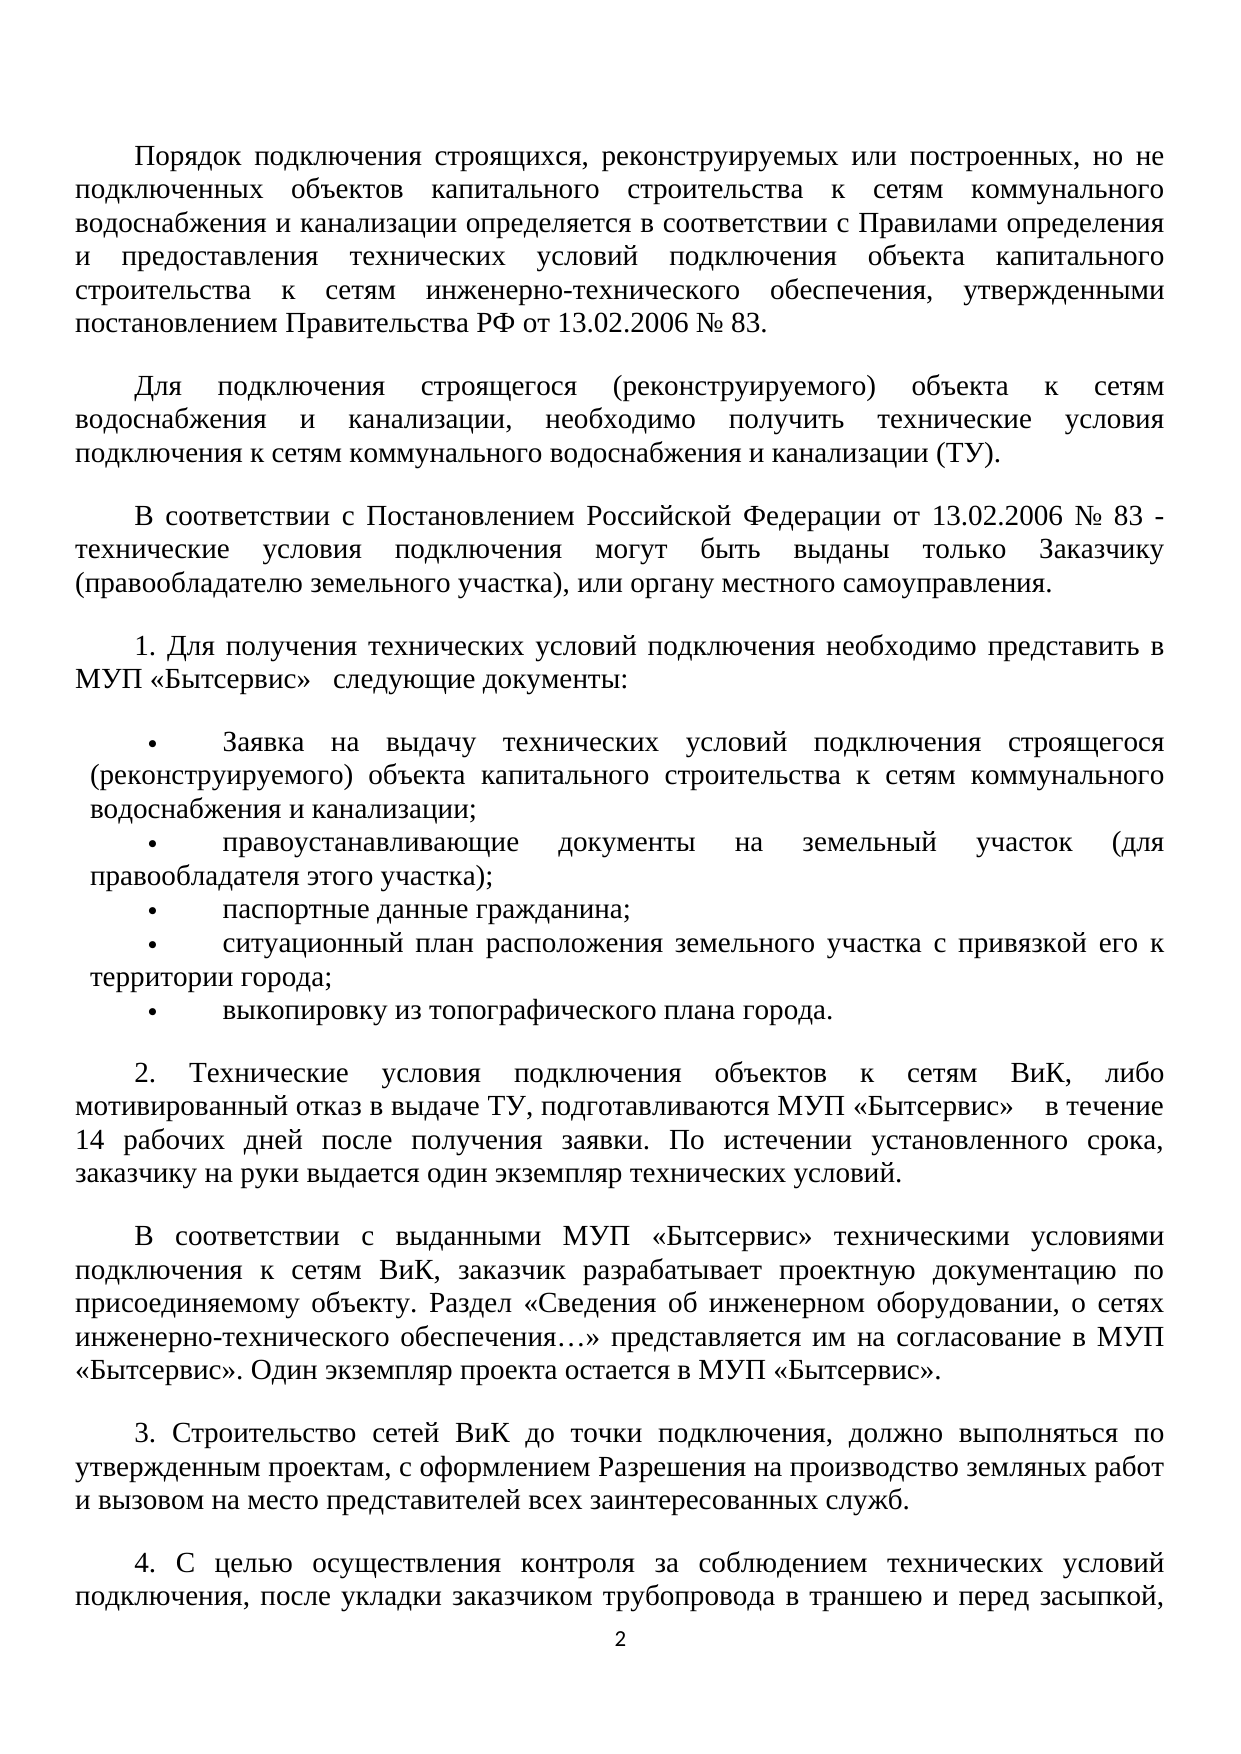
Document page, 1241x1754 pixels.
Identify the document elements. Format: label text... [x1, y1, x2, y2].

list паспортные данные гражданина; [90, 892, 1165, 925]
text 2. Технические условия подключения объектов к сетям ВиК, либо мотивированный отказ в выдаче ТУ, подготавливаются МУП «Бытсервис» в течение 14 рабочих дней после получения заявки. По истечении установленного срока, заказчику на руки выдается один экземпляр технических условий. [75, 1055, 1165, 1189]
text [75, 1545, 1165, 1612]
text В соответствии с Постановлением Российской Федерации от 13.02.2006 № 83 - технические условия подключения могут быть выданы только Заказчику (правообладателю земельного участка), или органу местного самоуправления. [75, 498, 1165, 598]
list Заявка на выдачу технических условий подключения строящегося (реконструируемого) объекта капитального строительства к сетям коммунального водоснабжения и канализации; [90, 724, 1165, 824]
text 3. Строительство сетей ВиК до точки подключения, должно выполняться по утвержденным проектам, с оформлением Разрешения на производство земляных работ и вызовом на место представителей всех заинтересованных служб. [75, 1415, 1165, 1516]
list выкопировку из топографического плана города. [90, 992, 1165, 1026]
list ситуационный план расположения земельного участка с привязкой его к территории города; [90, 925, 1165, 992]
text В соответствии с выданными МУП «Бытсервис» техническими условиями подключения к сетям ВиК, заказчик разрабатывает проектную документацию по присоединяемому объекту. Раздел «Сведения об инженерном оборудовании, о сетях инженерно-технического обеспечения…» представляется им на согласование в МУП «Бытсервис». Один экземпляр проекта остается в МУП «Бытсервис». [75, 1218, 1165, 1386]
list правоустанавливающие документы на земельный участок (для правообладателя этого участка); [90, 824, 1165, 892]
text Для подключения строящегося (реконструируемого) объекта к сетям водоснабжения и канализации, необходимо получить технические условия подключения к сетям коммунального водоснабжения и канализации (ТУ). [75, 368, 1165, 469]
text Порядок подключения строящихся, реконструируемых или построенных, но не подключенных объектов капитального строительства к сетям коммунального водоснабжения и канализации определяется в соответствии с Правилами определения и предоставления технических условий подключения объекта капитального строительства к сетям инженерно-технического обеспечения, утвержденными постановлением Правительства РФ от 13.02.2006 № 83. [75, 138, 1165, 339]
text 1. Для получения технических условий подключения необходимо представить в МУП «Бытсервис» следующие документы: [75, 628, 1165, 695]
